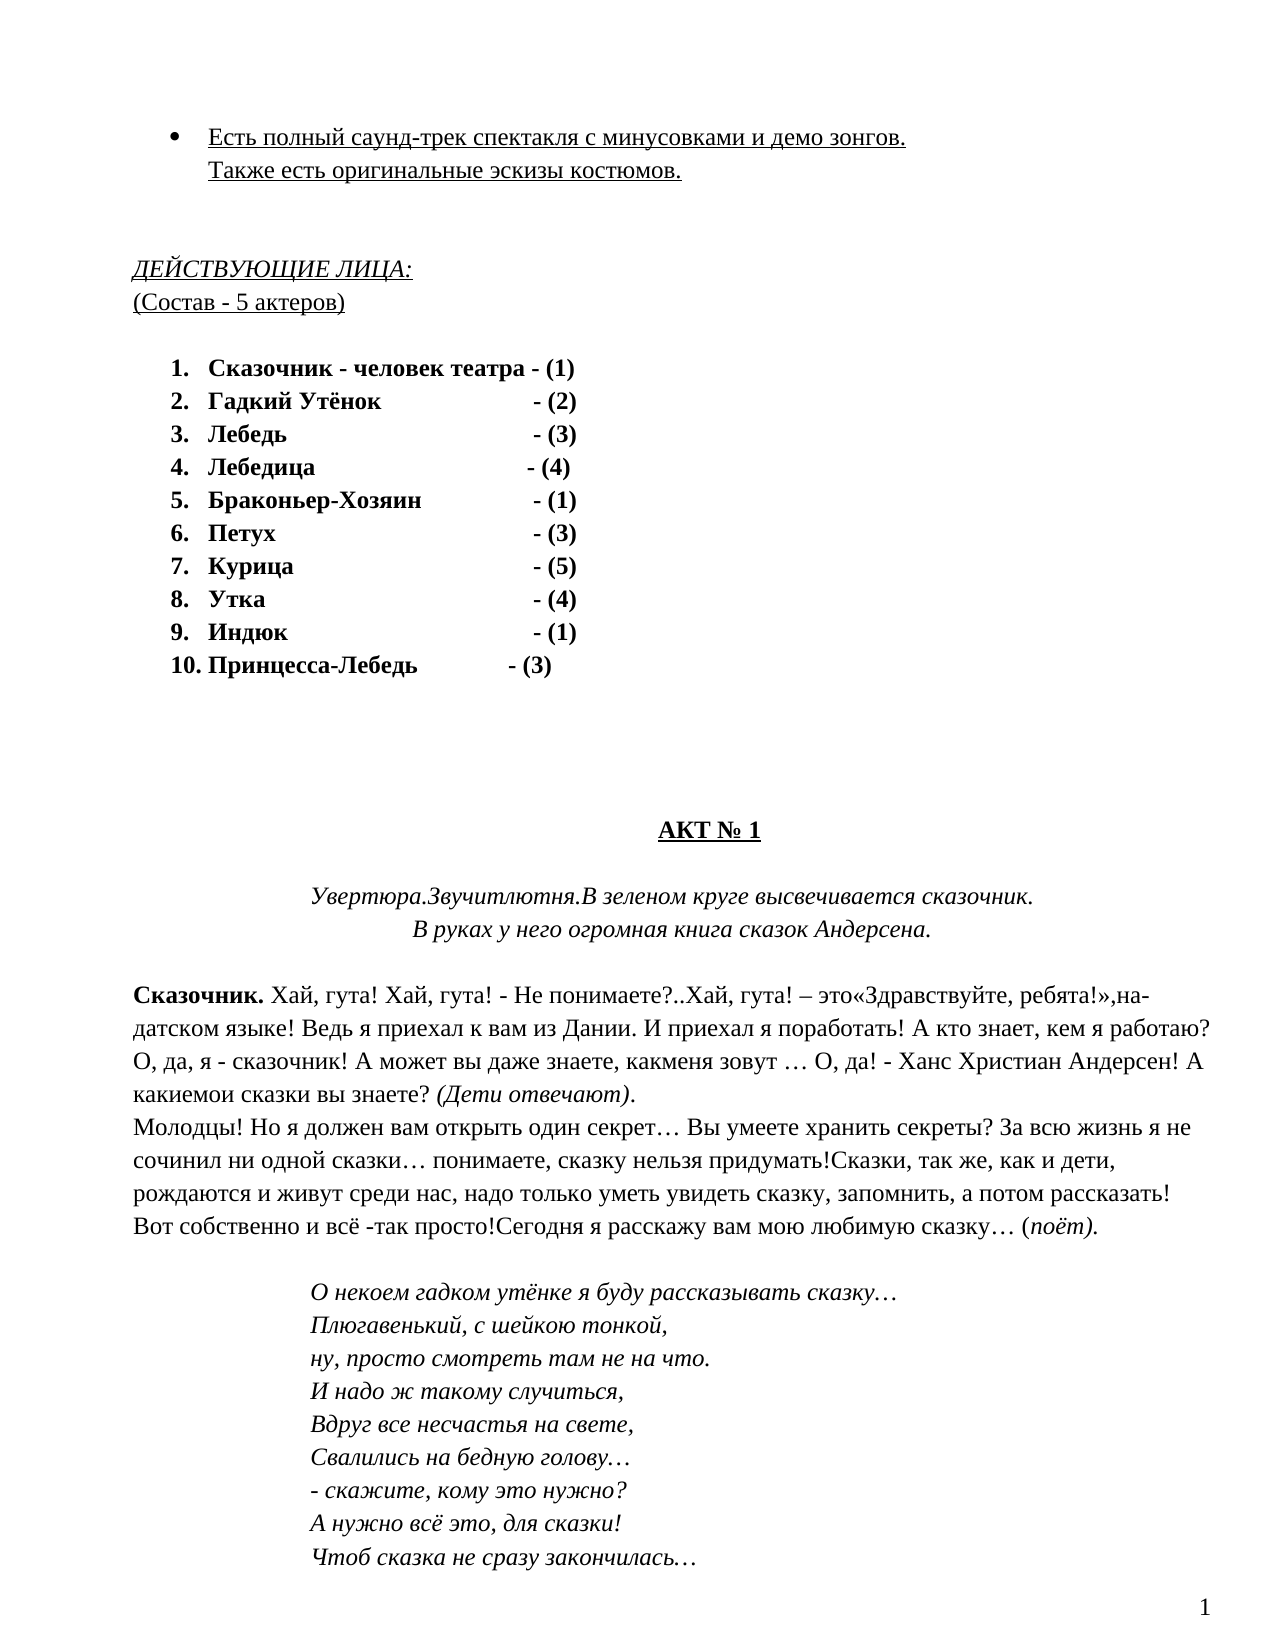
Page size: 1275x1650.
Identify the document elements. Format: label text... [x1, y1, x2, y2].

text ну, просто смотреть там не на что. [133, 1343, 1211, 1372]
text Плюгавенький, с шейкою тонкой, [133, 1310, 1211, 1339]
text И надо ж такому случиться, [133, 1376, 1211, 1405]
text Вдруг все несчастья на свете, [133, 1409, 1211, 1438]
text В руках у него огромная книга сказок Андерсена. [133, 914, 1211, 943]
list Утка - (4) [170, 584, 1211, 613]
text - скажите, кому это нужно? [133, 1476, 1211, 1504]
text Молодцы! Но я должен вам открыть один секрет… Вы умеете хранить секреты? За всю жизнь я не сочинил ни одной сказки… понимаете, сказку нельзя придумать!Сказки, так же, как и дети, рождаются и живут среди нас, надо только уметь увидеть сказку, запомнить, а потом рассказать! Вот собственно и всё -так просто!Сегодня я расскажу вам мою любимую сказку… (поёт). [133, 1112, 1211, 1240]
list Также есть оригинальные эскизы костюмов. [208, 155, 1223, 183]
list Лебедь - (3) [170, 419, 1211, 448]
text Чтоб сказка не сразу закончилась… [133, 1542, 1211, 1570]
text Сказочник. Хай, гута! Хай, гута! - Не понимаете?..Хай, гута! – это«Здравствуйте, ребята!»,на-датском языке! Ведь я приехал к вам из Дании. И приехал я поработать! А кто знает, кем я работаю? О, да, я - сказочник! А может вы даже знаете, какменя зовут … О, да! - Ханс Христиан Андерсен! А какиемои сказки вы знаете? (Дети отвечают). [133, 980, 1211, 1108]
text А нужно всё это, для сказки! [133, 1508, 1211, 1537]
list Сказочник - человек театра - (1) [170, 353, 1211, 382]
text (Состав - 5 актеров) [133, 287, 1223, 316]
text О некоем гадком утёнке я буду рассказывать сказку… [133, 1277, 1211, 1306]
text АКТ № 1 [208, 815, 1211, 844]
list Лебедица - (4) [170, 452, 1211, 481]
text ДЕЙСТВУЮЩИЕ ЛИЦА: [133, 254, 1223, 282]
list Гадкий Утёнок - (2) [170, 386, 1211, 414]
text Свалились на бедную голову… [133, 1442, 1211, 1471]
list Курица - (5) [170, 551, 1211, 580]
list Принцесса-Лебедь - (3) [170, 650, 1211, 679]
text Увертюра.Звучитлютня.В зеленом круге высвечивается сказочник. [133, 881, 1211, 910]
list Есть полный саунд-трек спектакля с минусовками и демо зонгов. [170, 122, 1223, 150]
list Браконьер-Хозяин - (1) [170, 485, 1211, 514]
list Петух - (3) [170, 518, 1211, 547]
list Индюк - (1) [170, 617, 1211, 646]
